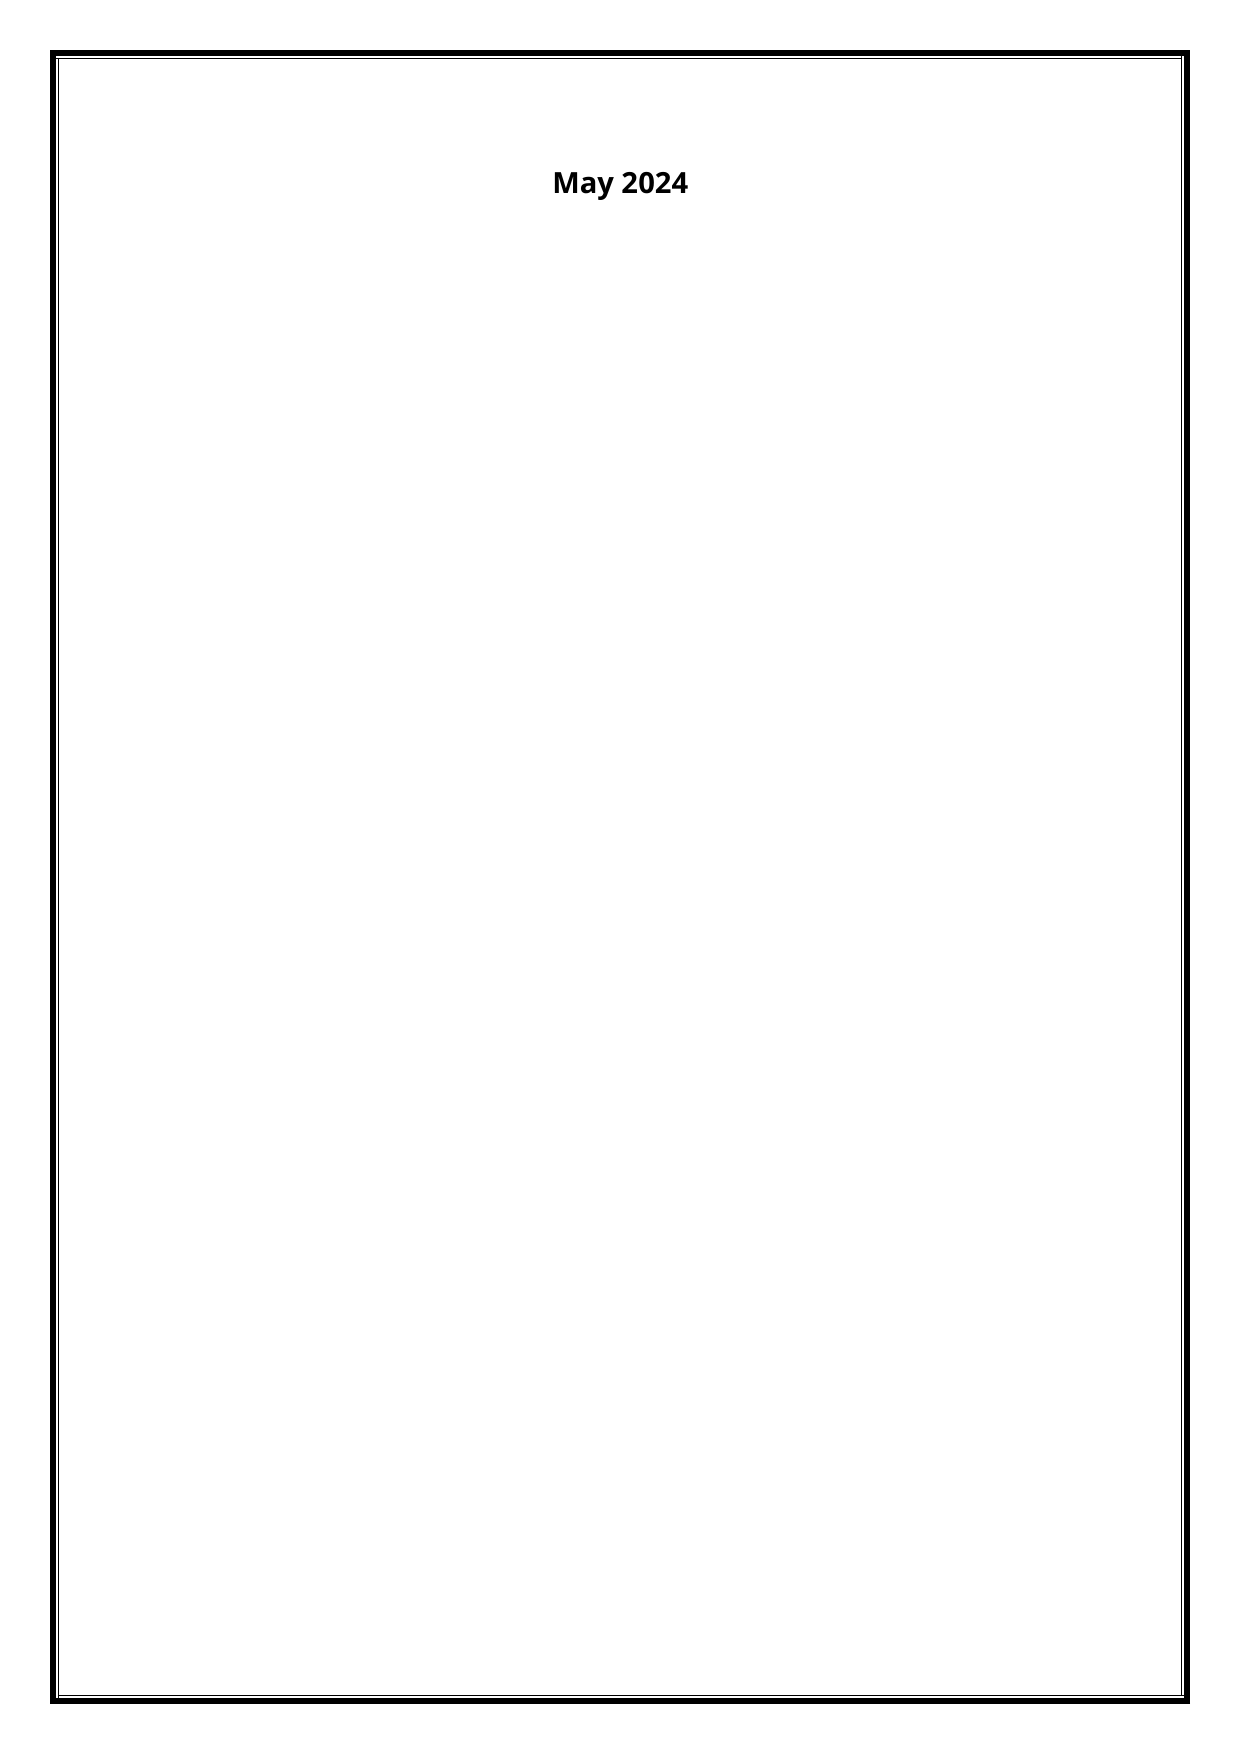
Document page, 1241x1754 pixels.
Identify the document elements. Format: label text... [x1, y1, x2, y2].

text May 2024 [148, 162, 1092, 202]
